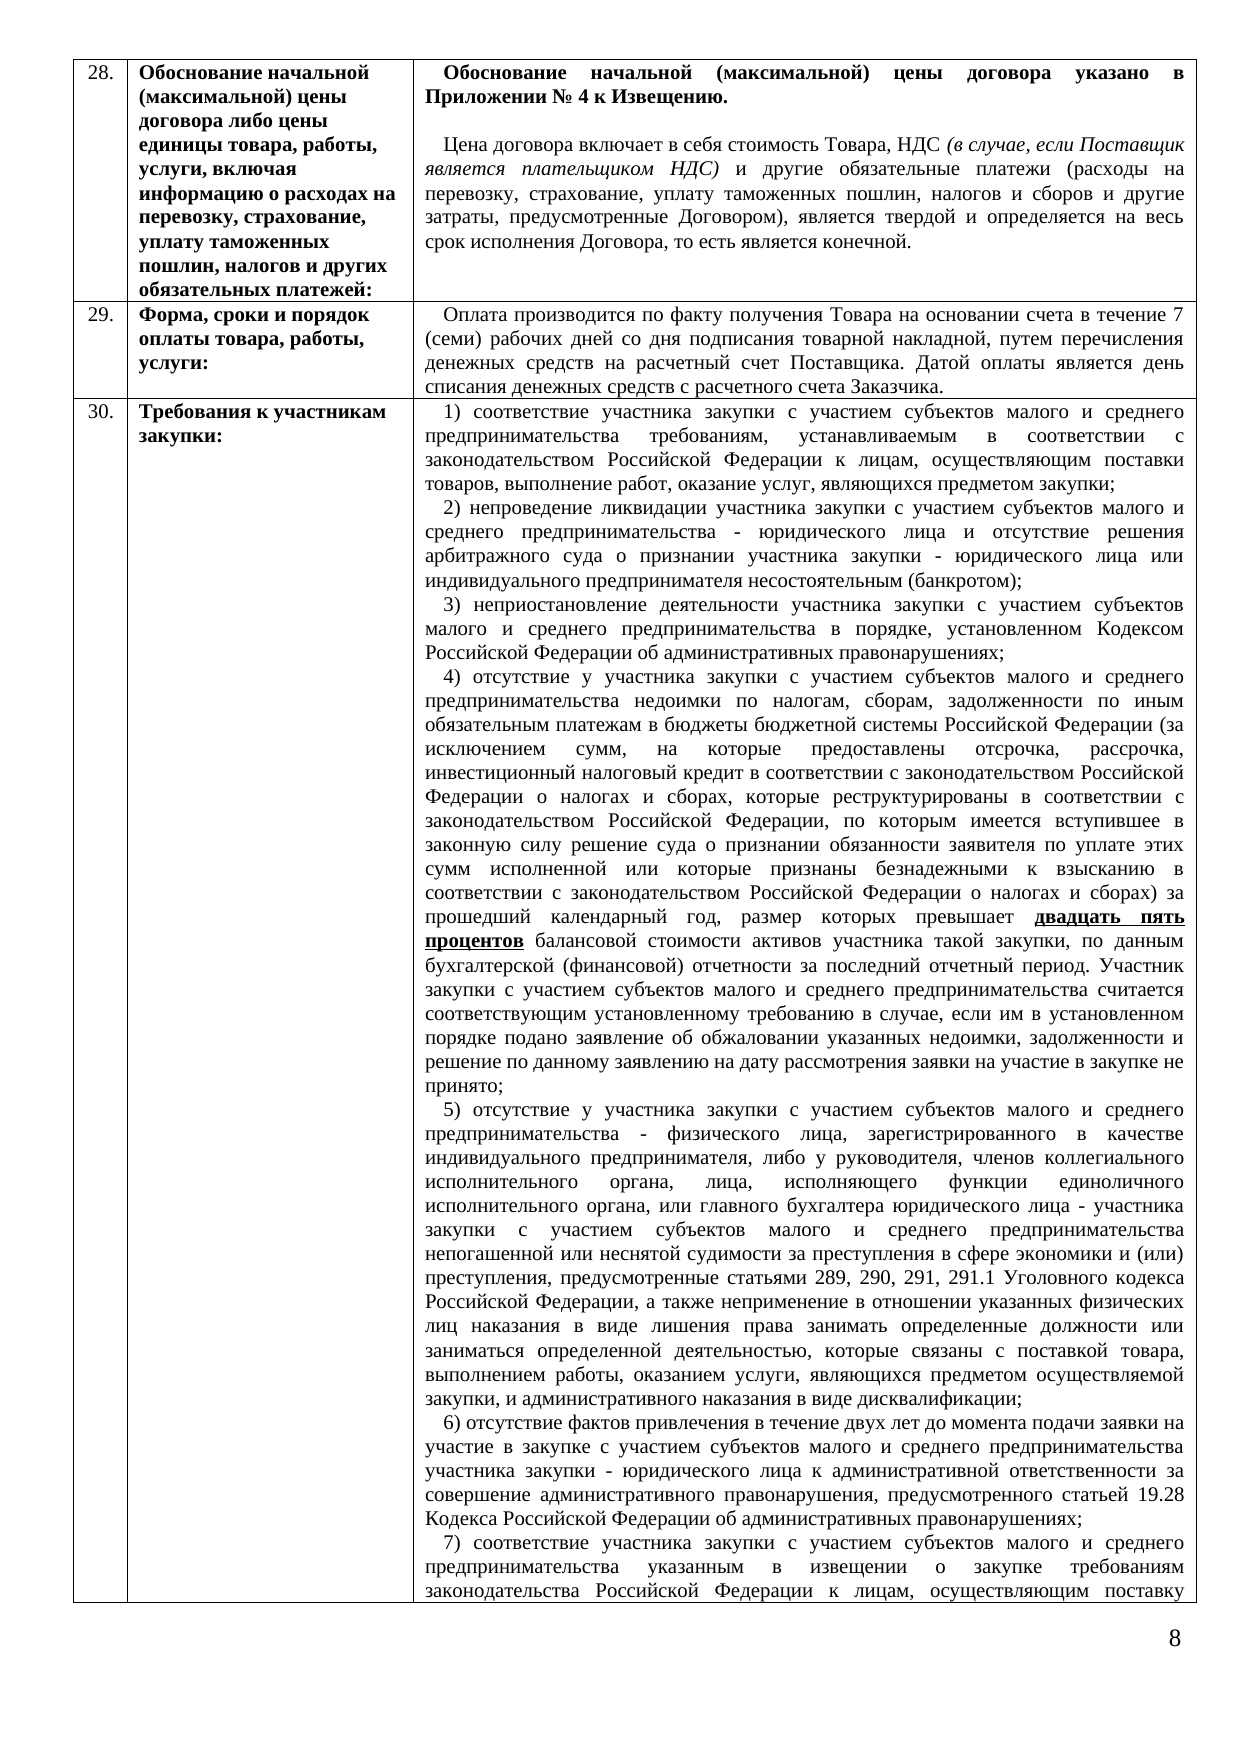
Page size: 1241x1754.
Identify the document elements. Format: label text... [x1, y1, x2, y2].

table_cell Обоснование начальной (максимальной) цены договора указано в Приложении № 4 к Извещению. Цена договора включает в себя стоимость Товара, НДС (в случае, если Поставщик является плательщиком НДС) и другие обязательные платежи (расходы на перевозку, страхование, уплату таможенных пошлин, налогов и сборов и другие затраты, предусмотренные Договором), является твердой и определяется на весь срок исполнения Договора, то есть является конечной. [414, 60, 1196, 301]
table_cell Форма, сроки и порядок оплаты товара, работы, услуги: [128, 302, 413, 398]
table_cell Оплата производится по факту получения Товара на основании счета в течение 7 (семи) рабочих дней со дня подписания товарной накладной, путем перечисления денежных средств на расчетный счет Поставщика. Датой оплаты является день списания денежных средств с расчетного счета Заказчика. [414, 302, 1196, 398]
table_cell 28. [74, 60, 127, 301]
table_cell 29. [74, 302, 127, 398]
table_cell Обоснование начальной (максимальной) цены договора либо цены единицы товара, работы, услуги, включая информацию о расходах на перевозку, страхование, уплату таможенных пошлин, налогов и других обязательных платежей: [128, 60, 413, 301]
table_cell 30. [74, 399, 127, 1602]
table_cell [414, 399, 1196, 1602]
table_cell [128, 399, 413, 1602]
